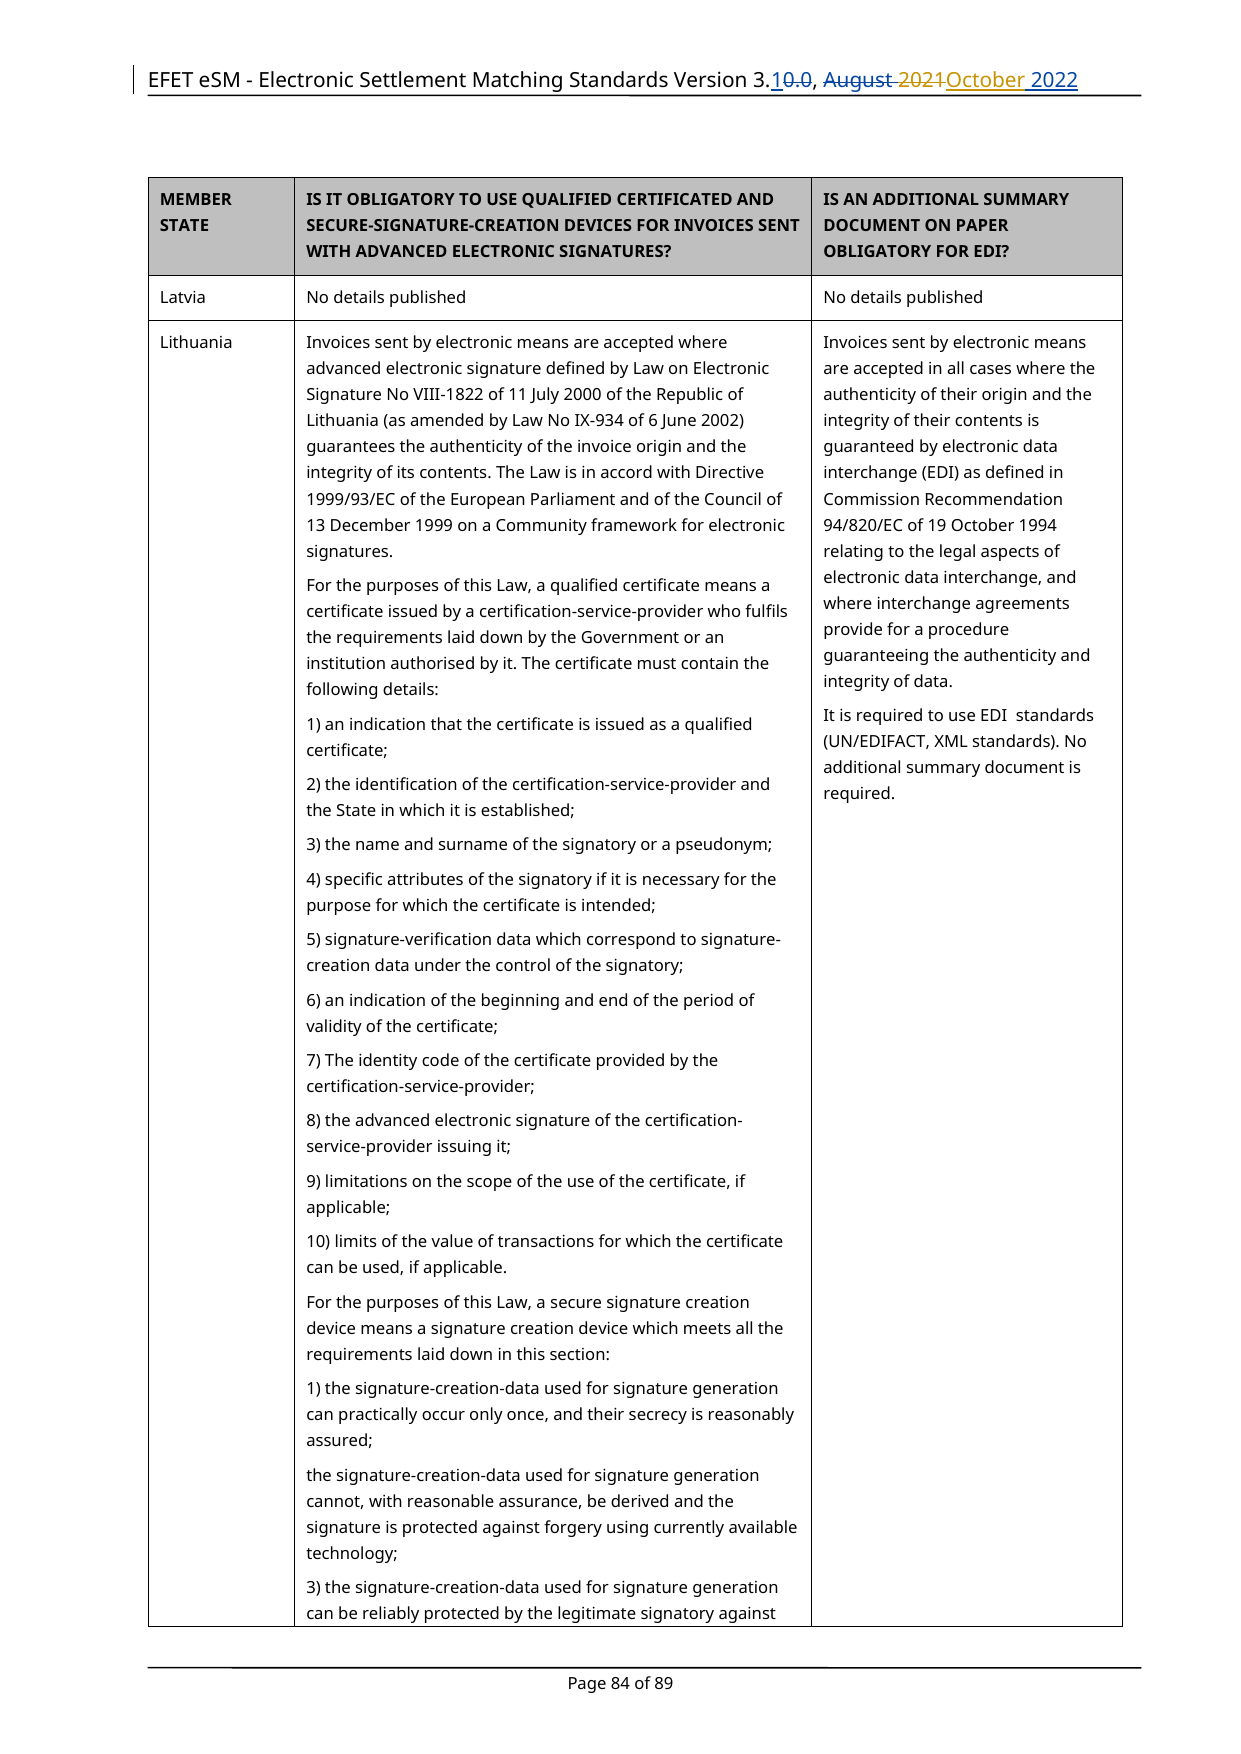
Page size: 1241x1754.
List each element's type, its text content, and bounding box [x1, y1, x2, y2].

table_cell No details published [295, 276, 811, 320]
table_cell Latvia [149, 276, 294, 320]
table_header IS IT OBLIGATORY TO USE QUALIFIED CERTIFICATED AND SECURE-SIGNATURE-CREATION DEVICES FOR INVOICES SENT WITH ADVANCED ELECTRONIC SIGNATURES? [295, 178, 811, 275]
table_header IS AN ADDITIONAL SUMMARY DOCUMENT ON PAPER OBLIGATORY FOR EDI? [812, 178, 1122, 275]
table_cell No details published [812, 276, 1122, 320]
table_header MEMBER STATE [149, 178, 294, 275]
table_cell Lithuania [149, 321, 294, 1626]
